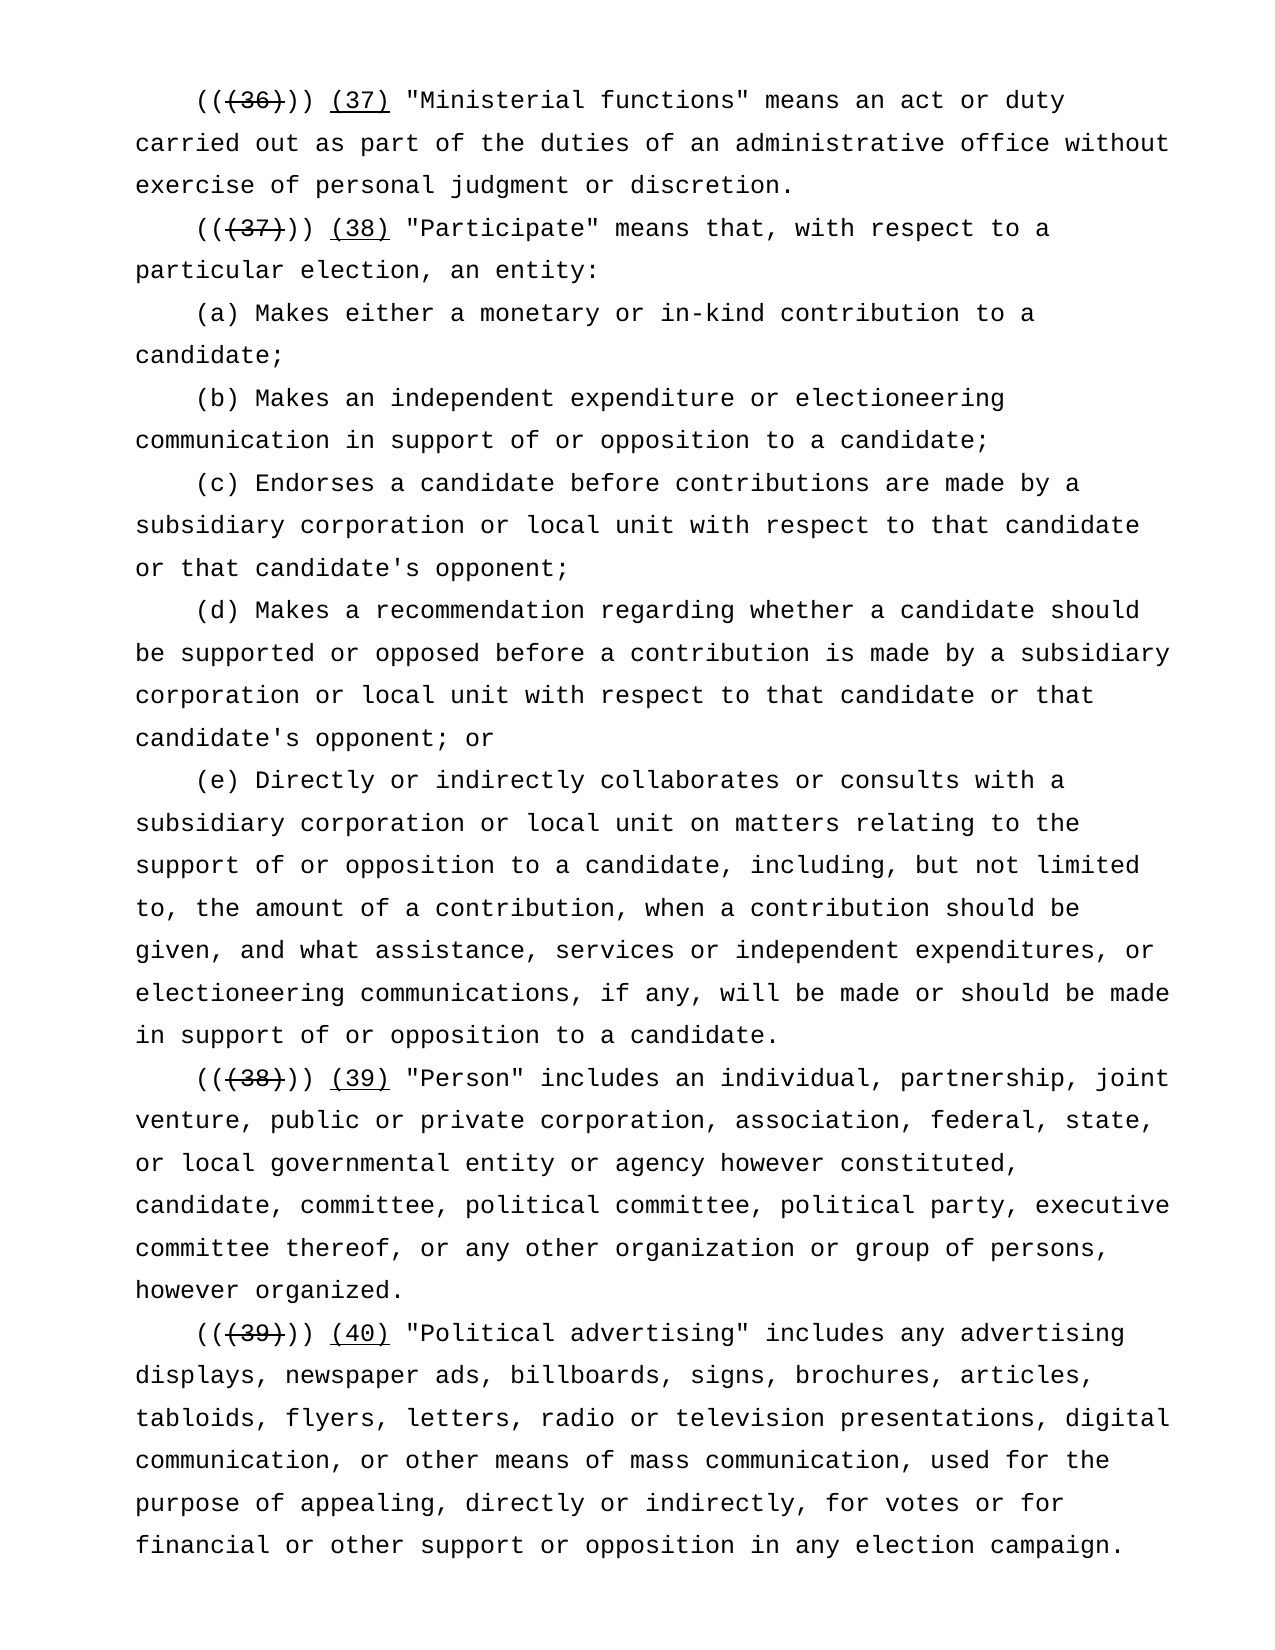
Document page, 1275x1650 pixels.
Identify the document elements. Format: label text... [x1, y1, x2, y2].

text (e) Directly or indirectly collaborates or consults with a subsidiary corporation or local unit on matters relating to the support of or opposition to a candidate, including, but not limited to, the amount of a contribution, when a contribution should be given, and what assistance, services or independent expenditures, or electioneering communications, if any, will be made or should be made in support of or opposition to a candidate. [135, 755, 1170, 1052]
text (d) Makes a recommendation regarding whether a candidate should be supported or opposed before a contribution is made by a subsidiary corporation or local unit with respect to that candidate or that candidate's opponent; or [135, 585, 1170, 755]
text (c) Endorses a candidate before contributions are made by a subsidiary corporation or local unit with respect to that candidate or that candidate's opponent; [135, 457, 1170, 585]
text (((39))) (40) "Political advertising" includes any advertising displays, newspaper ads, billboards, signs, brochures, articles, tabloids, flyers, letters, radio or television presentations, digital communication, or other means of mass communication, used for the purpose of appealing, directly or indirectly, for votes or for financial or other support or opposition in any election campaign. [135, 1307, 1170, 1562]
text (b) Makes an independent expenditure or electioneering communication in support of or opposition to a candidate; [135, 372, 1170, 457]
text (((38))) (39) "Person" includes an individual, partnership, joint venture, public or private corporation, association, federal, state, or local governmental entity or agency however constituted, candidate, committee, political committee, political party, executive committee thereof, or any other organization or group of persons, however organized. [135, 1052, 1170, 1307]
text (((37))) (38) "Participate" means that, with respect to a particular election, an entity: [135, 202, 1170, 287]
text (((36))) (37) "Ministerial functions" means an act or duty carried out as part of the duties of an administrative office without exercise of personal judgment or discretion. [135, 75, 1170, 202]
text (a) Makes either a monetary or in-kind contribution to a candidate; [135, 287, 1170, 372]
